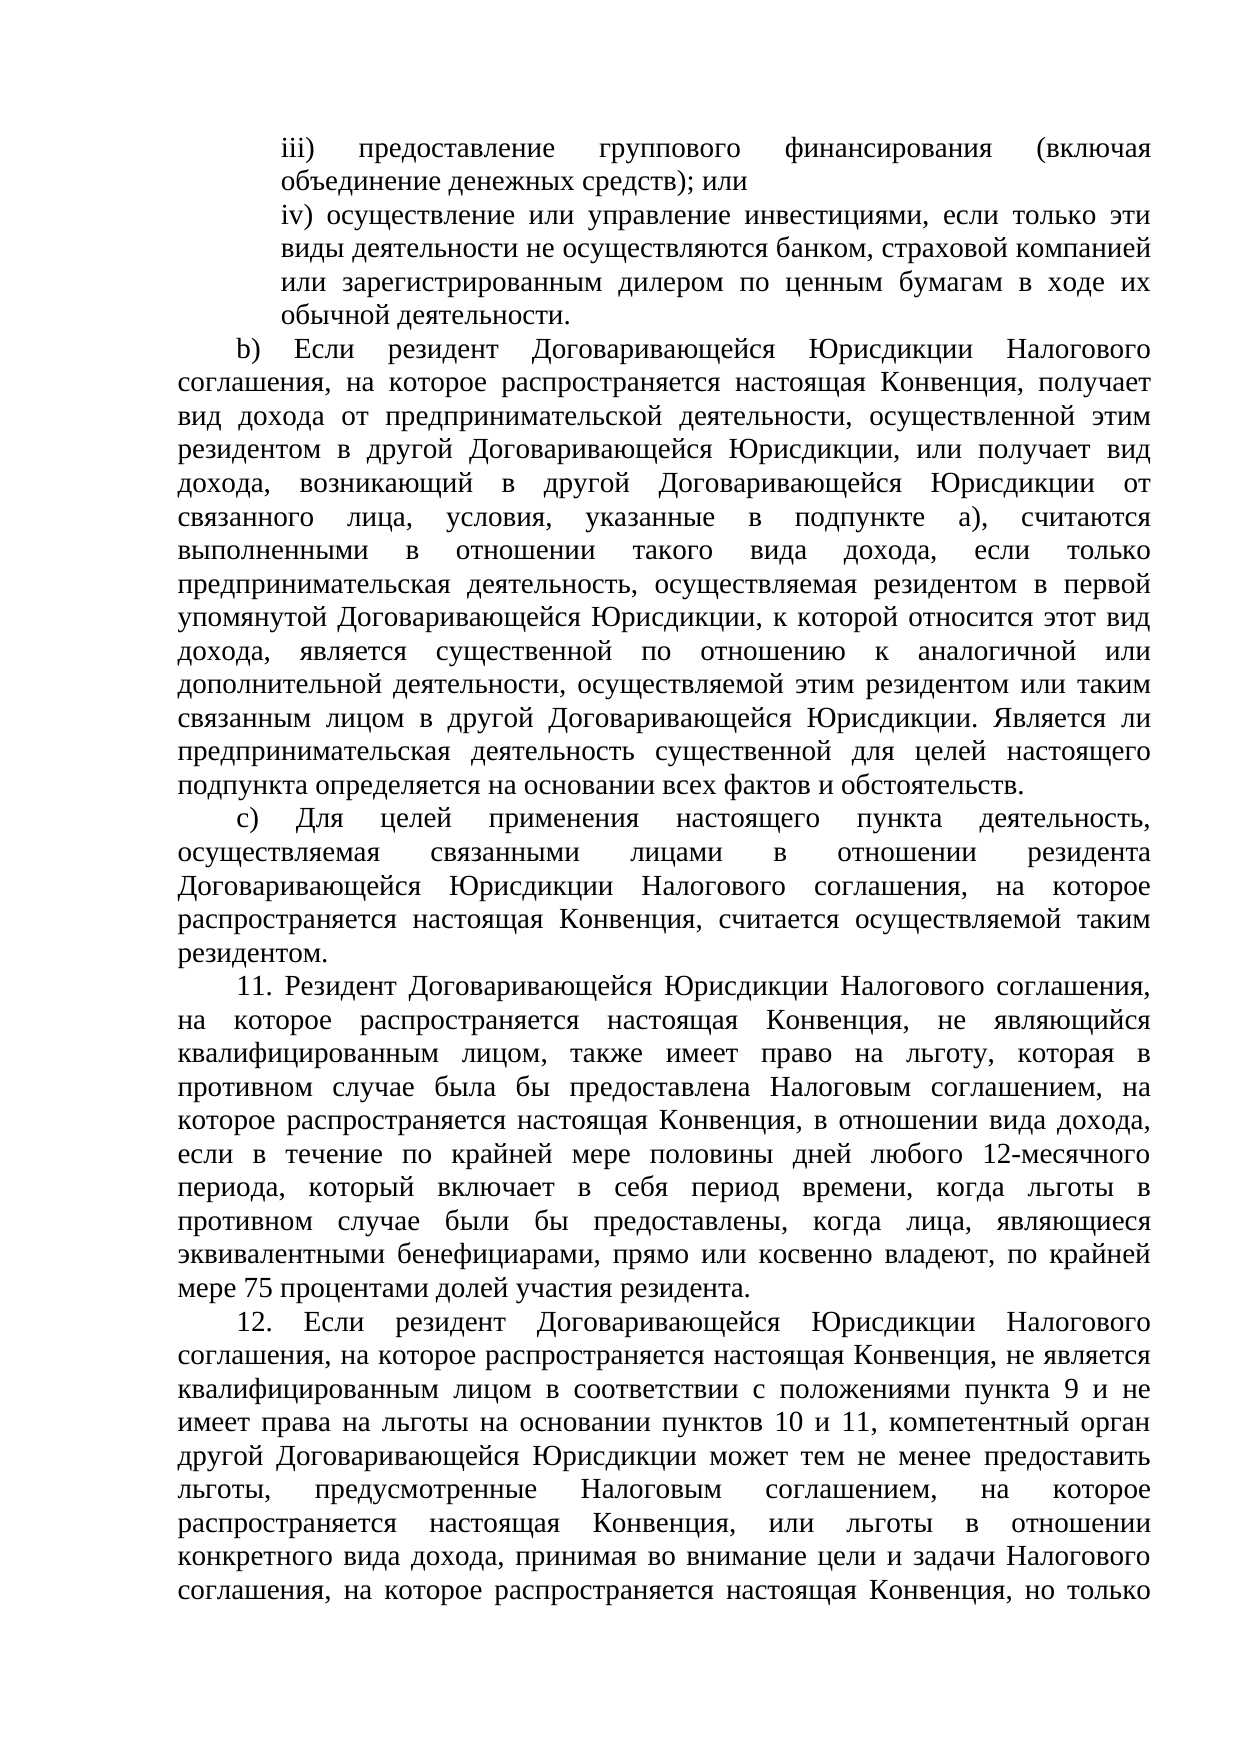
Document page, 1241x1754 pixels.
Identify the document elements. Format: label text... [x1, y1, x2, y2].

text с) Для целей применения настоящего пункта деятельность, осуществляемая связанными лицами в отношении резидента Договаривающейся Юрисдикции Налогового соглашения, на которое распространяется настоящая Конвенция, считается осуществляемой таким резидентом. [177, 801, 1152, 968]
text iii) предоставление группового финансирования (включая объединение денежных средств); или [281, 130, 1152, 197]
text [177, 1304, 1152, 1606]
text 11. Резидент Договаривающейся Юрисдикции Налогового соглашения, на которое распространяется настоящая Конвенция, не являющийся квалифицированным лицом, также имеет право на льготу, которая в противном случае была бы предоставлена Налоговым соглашением, на которое распространяется настоящая Конвенция, в отношении вида дохода, если в течение по крайней мере половины дней любого 12-месячного периода, который включает в себя период времени, когда льготы в противном случае были бы предоставлены, когда лица, являющиеся эквивалентными бенефициарами, прямо или косвенно владеют, по крайней мере 75 процентами долей участия резидента. [177, 968, 1152, 1304]
text iv) осуществление или управление инвестициями, если только эти виды деятельности не осуществляются банком, страховой компанией или зарегистрированным дилером по ценным бумагам в ходе их обычной деятельности. [281, 197, 1152, 331]
text b) Если резидент Договаривающейся Юрисдикции Налогового соглашения, на которое распространяется настоящая Конвенция, получает вид дохода от предпринимательской деятельности, осуществленной этим резидентом в другой Договаривающейся Юрисдикции, или получает вид дохода, возникающий в другой Договаривающейся Юрисдикции от связанного лица, условия, указанные в подпункте а), считаются выполненными в отношении такого вида дохода, если только предпринимательская деятельность, осуществляемая резидентом в первой упомянутой Договаривающейся Юрисдикции, к которой относится этот вид дохода, является существенной по отношению к аналогичной или дополнительной деятельности, осуществляемой этим резидентом или таким связанным лицом в другой Договаривающейся Юрисдикции. Является ли предпринимательская деятельность существенной для целей настоящего подпункта определяется на основании всех фактов и обстоятельств. [177, 331, 1152, 801]
